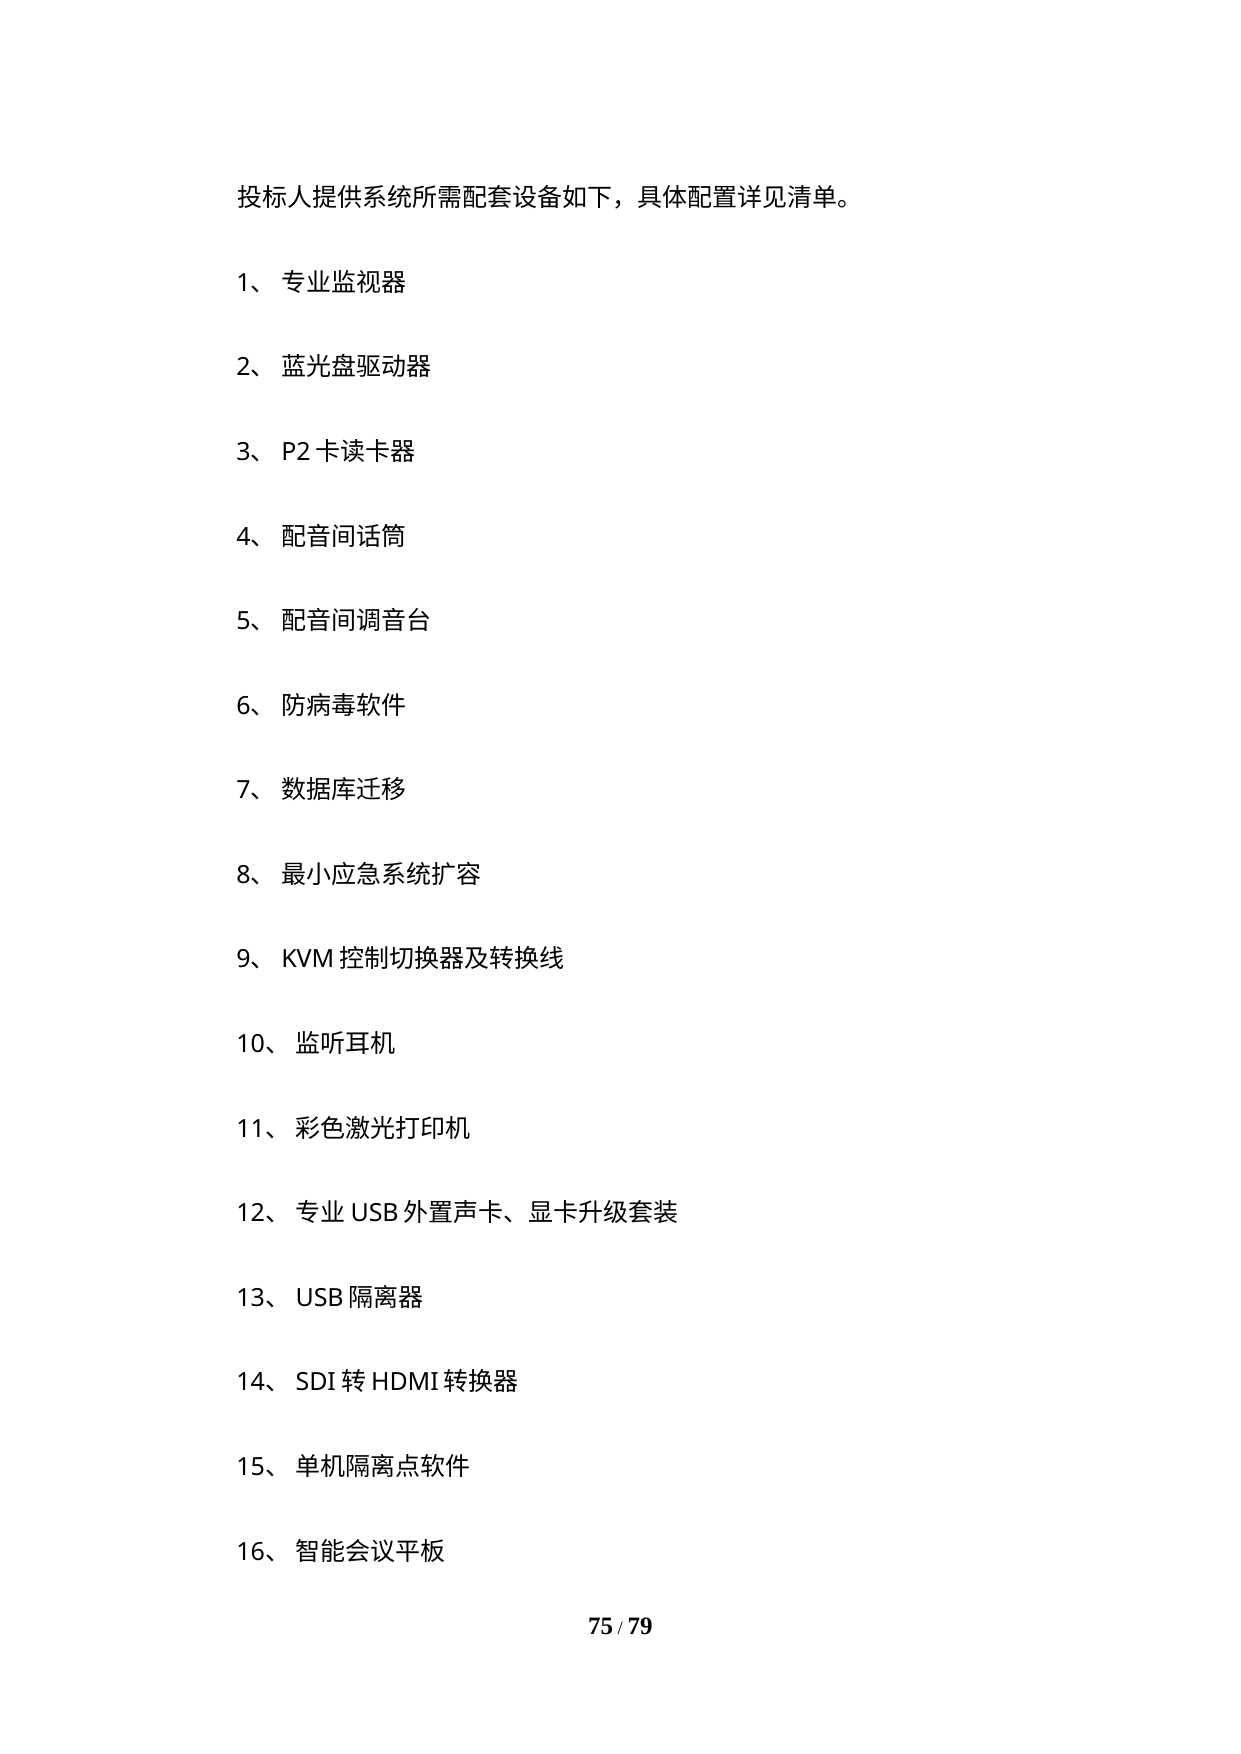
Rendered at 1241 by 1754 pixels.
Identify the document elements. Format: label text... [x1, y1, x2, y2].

list 配音间话筒 [236, 501, 1053, 567]
list 单机隔离点软件 [236, 1431, 1053, 1498]
text 投标人提供系统所需配套设备如下，具体配置详见清单。 [187, 162, 1053, 229]
list 防病毒软件 [236, 670, 1053, 736]
list 智能会议平板 [236, 1516, 1053, 1582]
list 专业USB外置声卡、显卡升级套装 [236, 1177, 1053, 1244]
list 监听耳机 [236, 1008, 1053, 1075]
list 彩色激光打印机 [236, 1093, 1053, 1159]
list 配音间调音台 [236, 585, 1053, 652]
list SDI转HDMI转换器 [236, 1347, 1053, 1413]
list 数据库迁移 [236, 754, 1053, 821]
list 最小应急系统扩容 [236, 839, 1053, 906]
list 蓝光盘驱动器 [236, 332, 1053, 398]
list KVM控制切换器及转换线 [236, 924, 1053, 990]
list USB隔离器 [236, 1262, 1053, 1328]
list P2卡读卡器 [236, 416, 1053, 483]
list 专业监视器 [236, 247, 1053, 313]
